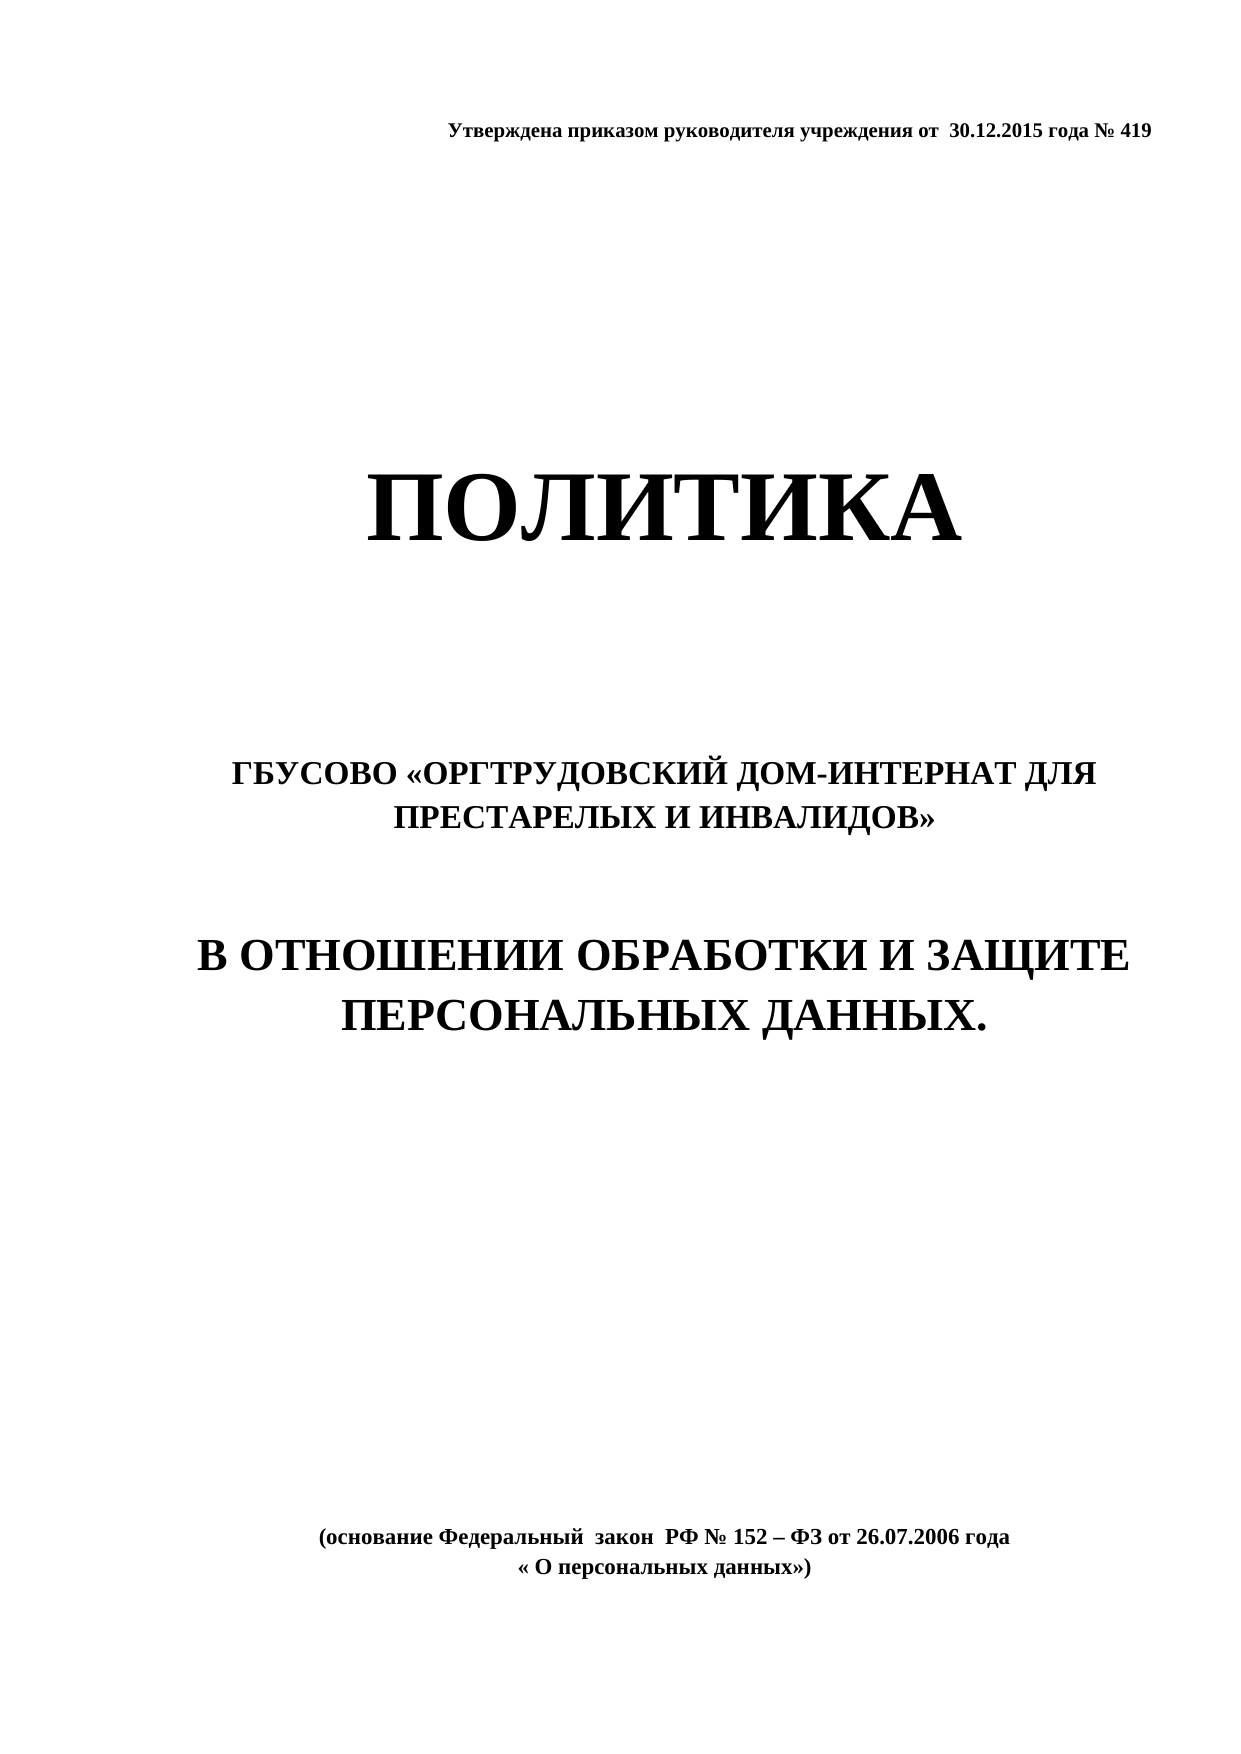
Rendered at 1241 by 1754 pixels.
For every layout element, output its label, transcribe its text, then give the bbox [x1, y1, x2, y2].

text В ОТНОШЕНИИ ОБРАБОТКИ И ЗАЩИТЕ ПЕРСОНАЛЬНЫХ ДАННЫХ. [177, 927, 1152, 1040]
text ГБУСОВО «ОРГТРУДОВСКИЙ ДОМ-ИНТЕРНАТ ДЛЯ ПРЕСТАРЕЛЫХ И ИНВАЛИДОВ» [177, 753, 1152, 836]
text Утверждена приказом руководителя учреждения от 30.12.2015 года № 419 [177, 118, 1152, 142]
text ПОЛИТИКА [177, 447, 1152, 562]
text (основание Федеральный закон РФ № 152 – ФЗ от 26.07.2006 года « О персональных данных») [177, 1523, 1152, 1580]
